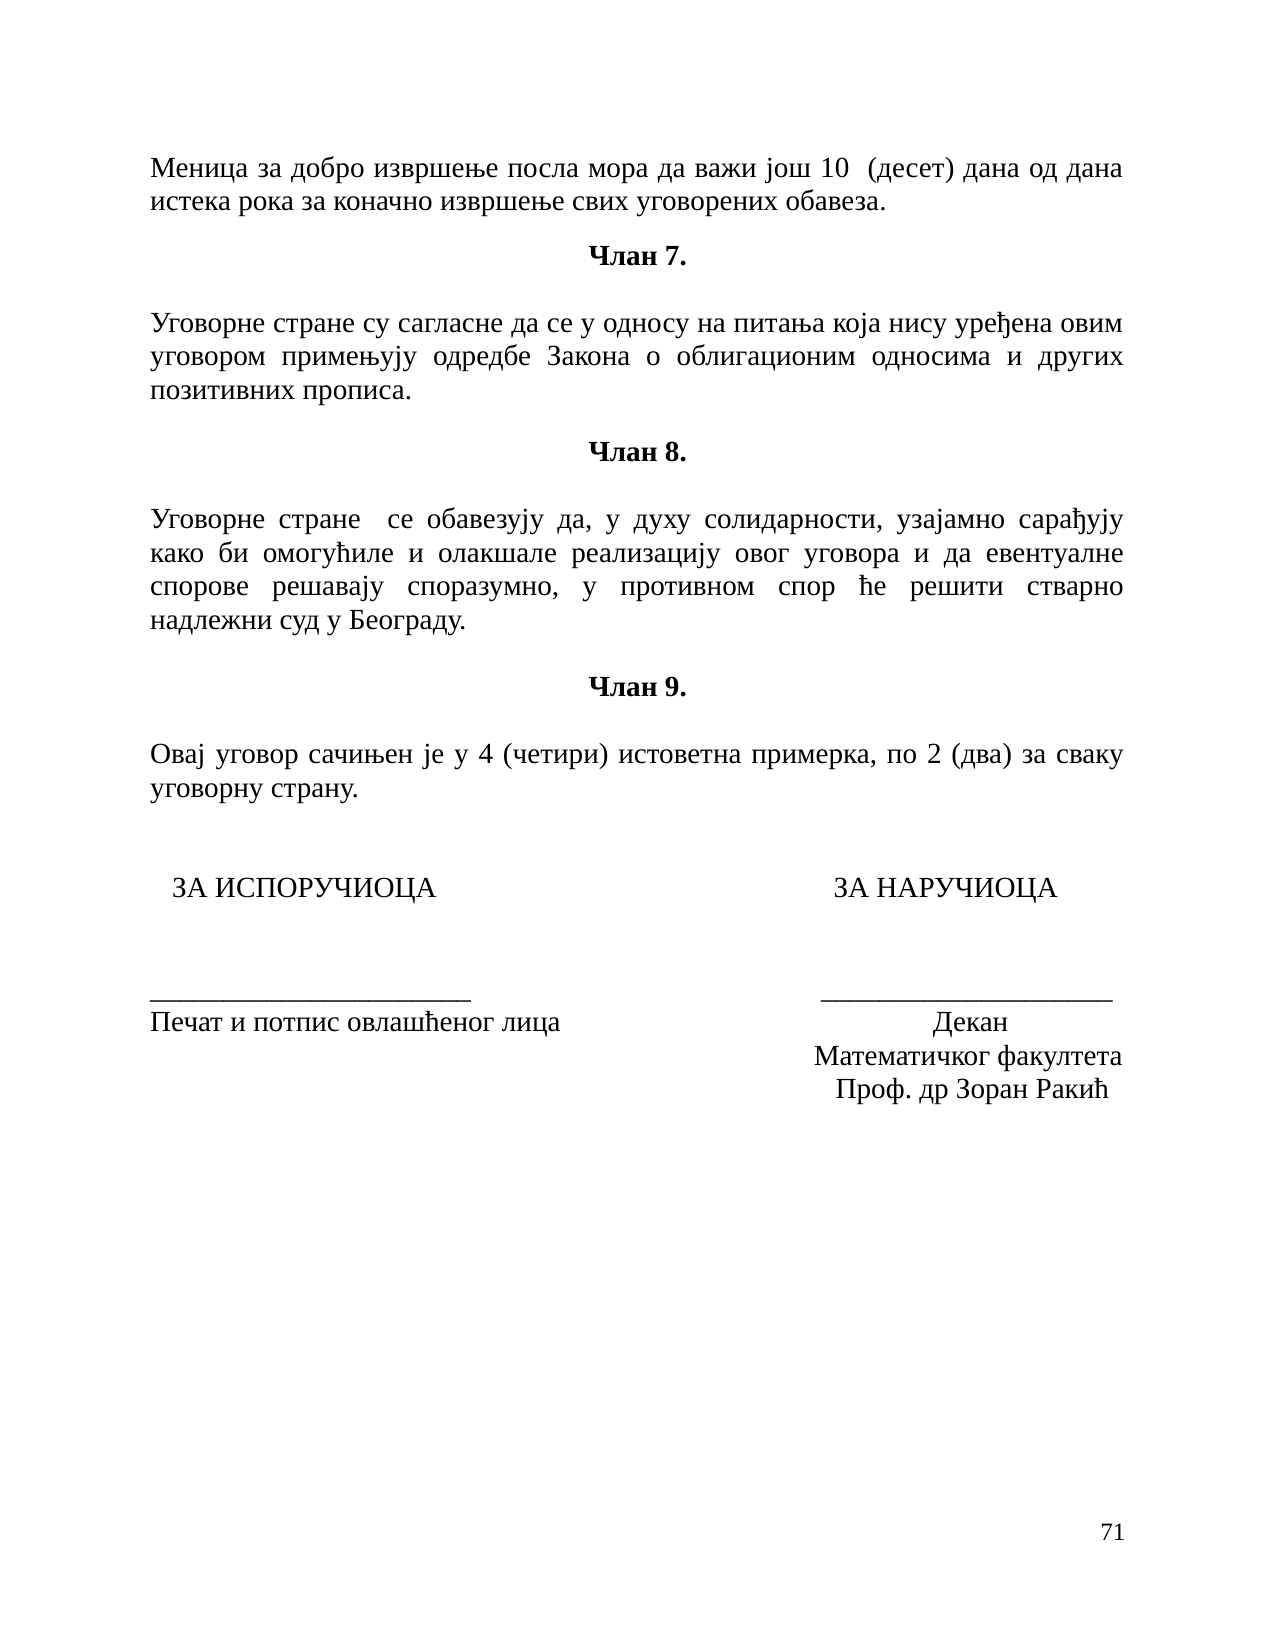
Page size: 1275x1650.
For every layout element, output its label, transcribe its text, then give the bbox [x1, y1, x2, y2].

text Уговорне стране се обавезују да, у духу солидарности, узајамно сарађују како би омогућиле и олакшале реализацију овог уговора и да евентуалне спорове решавају споразумно, у противном спор ће решити стварно надлежни суд у Београду. [150, 501, 1125, 636]
text Меница за добро извршење посла мора да важи још 10 (десет) дана од дана истека рока за коначно извршење свих уговорених обавеза. [150, 150, 1125, 217]
text ЗА ИСПОРУЧИОЦА ЗА НАРУЧИОЦА [150, 870, 1125, 904]
text Члан 7. [150, 238, 1125, 271]
text Овај уговор сачињен је у 4 (четири) истоветна примерка, по 2 (два) за сваку уговорну страну. [150, 736, 1125, 803]
text Члан 9. [150, 669, 1125, 703]
text Члан 8. [150, 434, 1125, 468]
text Печат и потпис овлашћеног лица Декан Математичког факултета Проф. др Зоран Ракић [150, 1004, 1125, 1105]
text ______________________ ____________________ [150, 971, 1125, 1004]
text Уговорне стране су сагласне да се у односу на питања која нису уређена овим уговором примењују одредбе Закона о облигационим односима и других позитивних прописа. [150, 305, 1125, 406]
